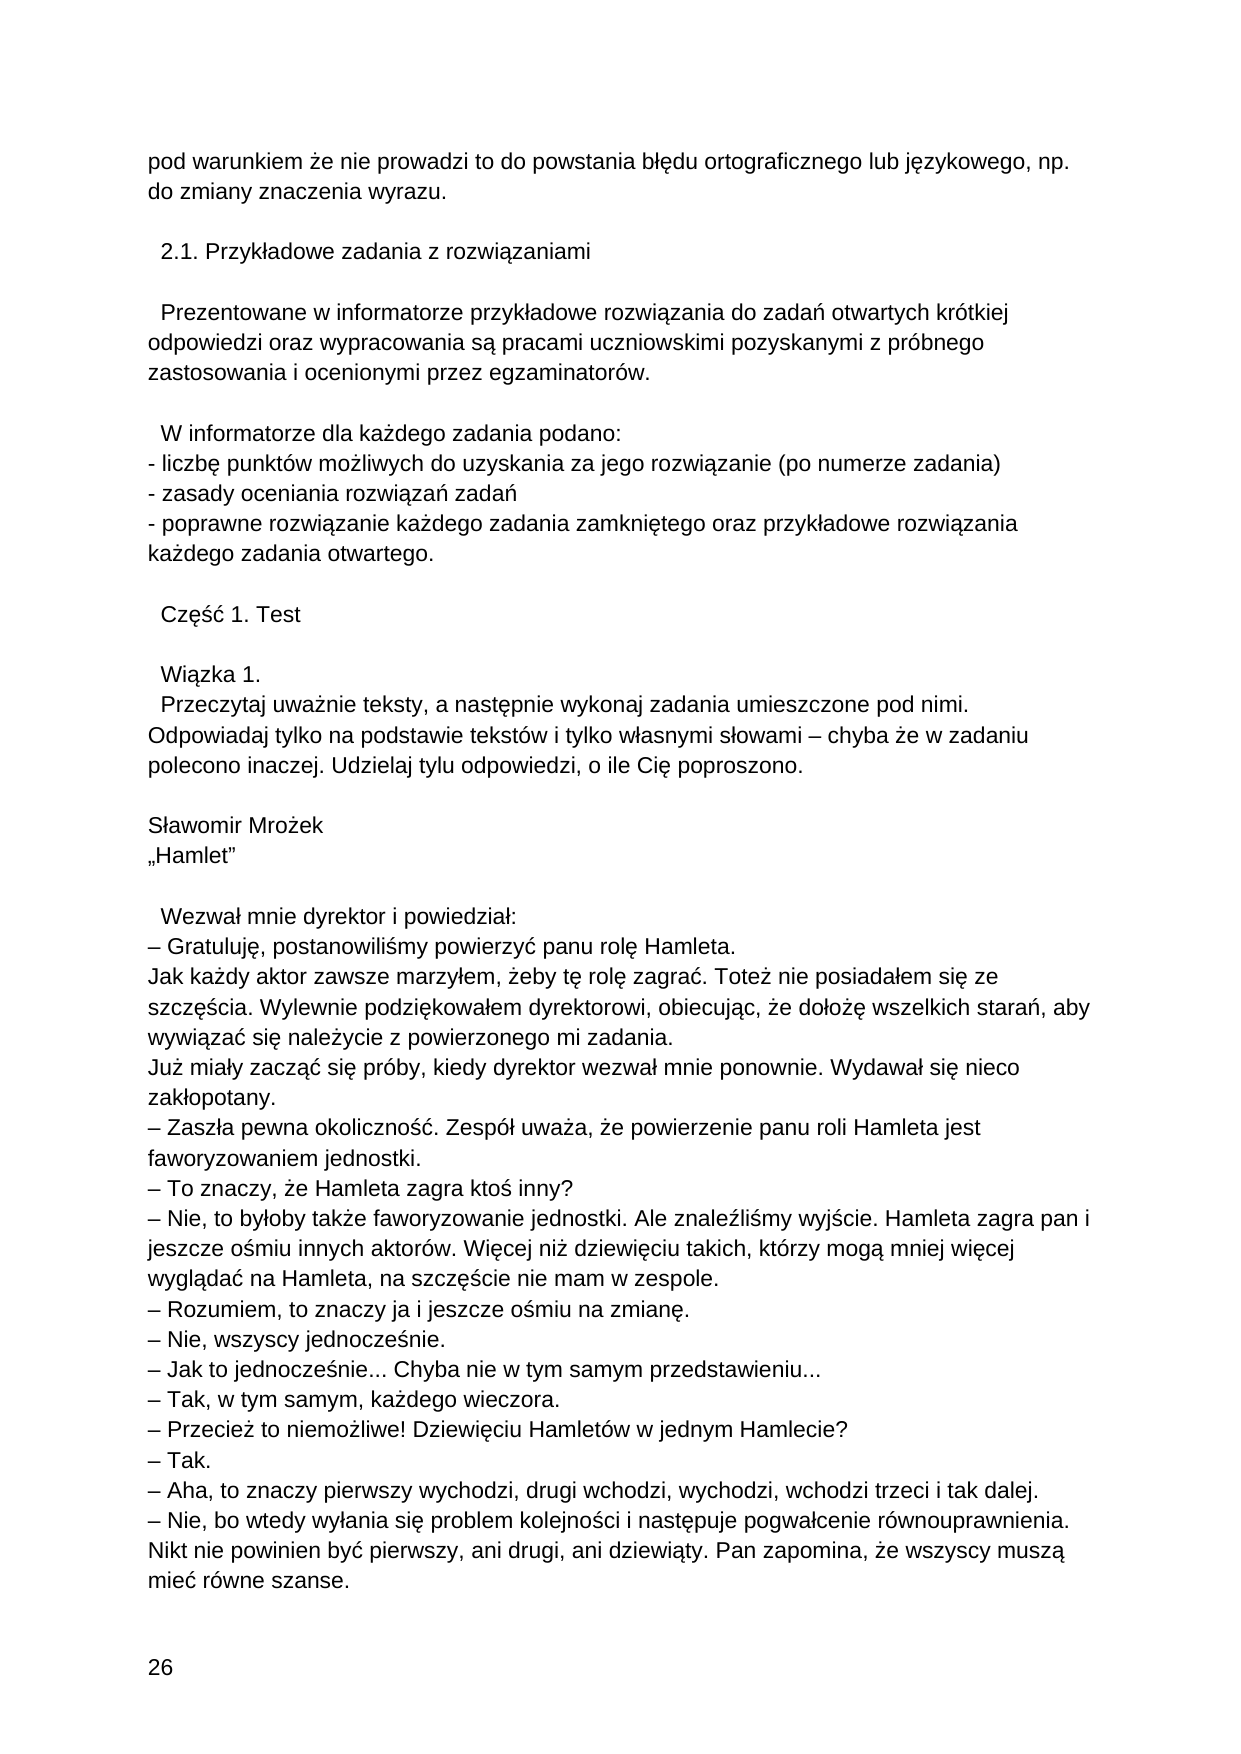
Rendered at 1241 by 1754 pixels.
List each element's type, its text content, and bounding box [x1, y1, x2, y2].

text – Tak, w tym samym, każdego wieczora. [148, 1386, 1093, 1412]
text - poprawne rozwiązanie każdego zadania zamkniętego oraz przykładowe rozwiązania każdego zadania otwartego. [148, 510, 1093, 567]
text Wezwał mnie dyrektor i powiedział: [148, 903, 1093, 929]
text – Aha, to znaczy pierwszy wychodzi, drugi wchodzi, wychodzi, wchodzi trzeci i tak dalej. [148, 1477, 1093, 1503]
text Już miały zacząć się próby, kiedy dyrektor wezwał mnie ponownie. Wydawał się nieco zakłopotany. [148, 1054, 1093, 1110]
text - liczbę punktów możliwych do uzyskania za jego rozwiązanie (po numerze zadania) [148, 450, 1093, 476]
text – Tak. [148, 1447, 1093, 1473]
text Jak każdy aktor zawsze marzyłem, żeby tę rolę zagrać. Toteż nie posiadałem się ze szczęścia. Wylewnie podziękowałem dyrektorowi, obiecując, że dołożę wszelkich starań, aby wywiązać się należycie z powierzonego mi zadania. [148, 963, 1093, 1050]
text pod warunkiem że nie prowadzi to do powstania błędu ortograficznego lub językowego, np. do zmiany znaczenia wyrazu. [148, 148, 1093, 204]
text – Nie, to byłoby także faworyzowanie jednostki. Ale znaleźliśmy wyjście. Hamleta zagra pan i jeszcze ośmiu innych aktorów. Więcej niż dziewięciu takich, którzy mogą mniej więcej wyglądać na Hamleta, na szczęście nie mam w zespole. [148, 1205, 1093, 1292]
text – Zaszła pewna okoliczność. Zespół uważa, że powierzenie panu roli Hamleta jest faworyzowaniem jednostki. [148, 1114, 1093, 1171]
text Część 1. Test [148, 601, 1093, 627]
text – To znaczy, że Hamleta zagra ktoś inny? [148, 1175, 1093, 1201]
text Prezentowane w informatorze przykładowe rozwiązania do zadań otwartych krótkiej odpowiedzi oraz wypracowania są pracami uczniowskimi pozyskanymi z próbnego zastosowania i ocenionymi przez egzaminatorów. [148, 299, 1093, 385]
text – Nie, bo wtedy wyłania się problem kolejności i następuje pogwałcenie równouprawnienia. Nikt nie powinien być pierwszy, ani drugi, ani dziewiąty. Pan zapomina, że wszyscy muszą mieć równe szanse. [148, 1507, 1093, 1594]
text W informatorze dla każdego zadania podano: [148, 419, 1093, 446]
text - zasady oceniania rozwiązań zadań [148, 480, 1093, 506]
text – Nie, wszyscy jednocześnie. [148, 1326, 1093, 1352]
text – Gratuluję, postanowiliśmy powierzyć panu rolę Hamleta. [148, 933, 1093, 959]
text Przeczytaj uważnie teksty, a następnie wykonaj zadania umieszczone pod nimi. Odpowiadaj tylko na podstawie tekstów i tylko własnymi słowami – chyba że w zadaniu polecono inaczej. Udzielaj tylu odpowiedzi, o ile Cię poproszono. [148, 691, 1093, 778]
text Wiązka 1. [148, 661, 1093, 687]
text Sławomir Mrożek [148, 812, 1093, 838]
text – Przecież to niemożliwe! Dziewięciu Hamletów w jednym Hamlecie? [148, 1416, 1093, 1443]
text – Rozumiem, to znaczy ja i jeszcze ośmiu na zmianę. [148, 1296, 1093, 1322]
text – Jak to jednocześnie... Chyba nie w tym samym przedstawieniu... [148, 1356, 1093, 1382]
text „Hamlet” [148, 842, 1093, 869]
text 2.1. Przykładowe zadania z rozwiązaniami [148, 238, 1093, 264]
